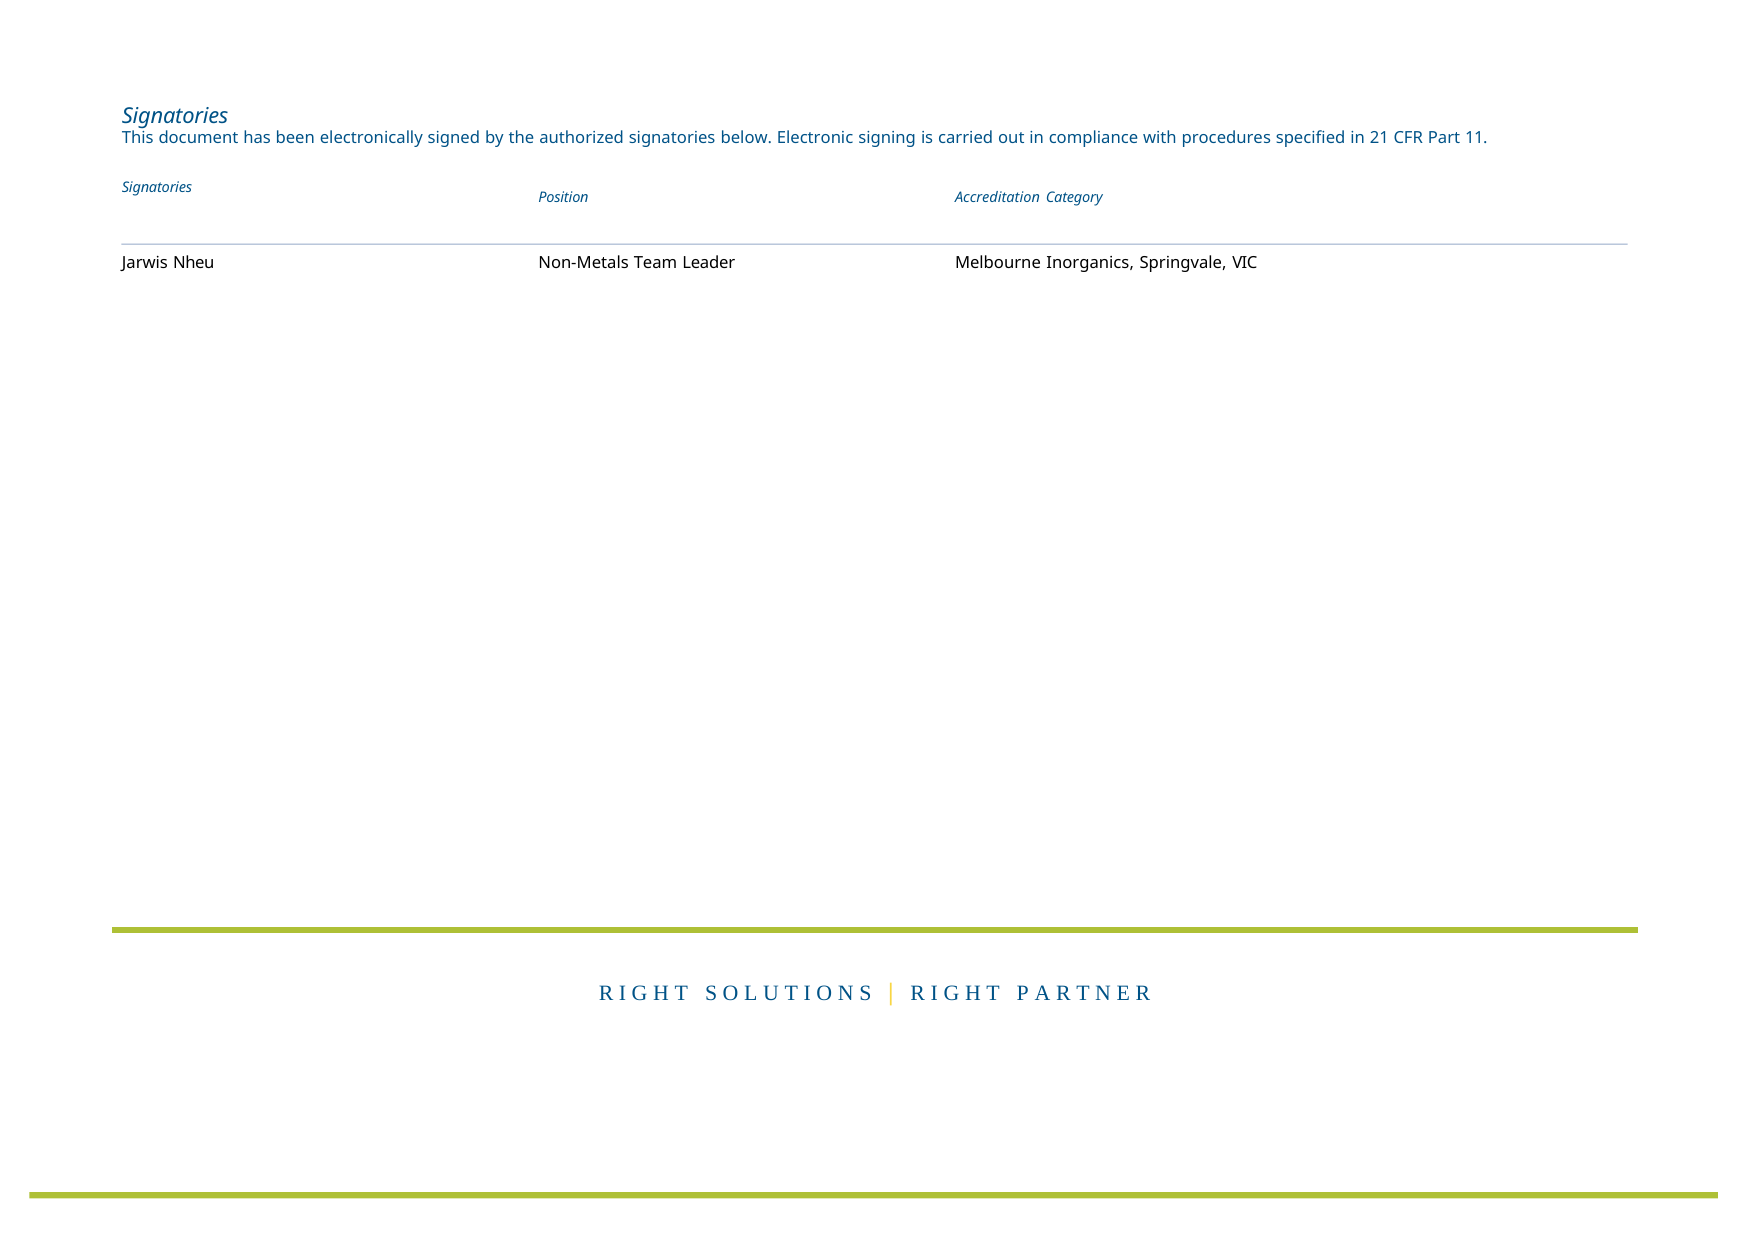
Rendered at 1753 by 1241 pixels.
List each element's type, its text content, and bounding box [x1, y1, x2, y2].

text Position [538, 187, 596, 207]
text Signatories [122, 176, 201, 196]
text Signatories [122, 103, 1692, 128]
text Jarwis Nheu Non-Metals Team Leader Melbourne Inorganics, Springvale, VIC [122, 250, 1692, 273]
text R I G H T S O L U T I O N S | R I G H T P A R T N E R [598, 977, 1151, 1006]
text Accreditation Category [955, 187, 1692, 207]
text This document has been electronically signed by the authorized signatories below. Electronic signing is carried out in compliance with procedures specified in 21 CFR Part 11. [122, 128, 1692, 147]
